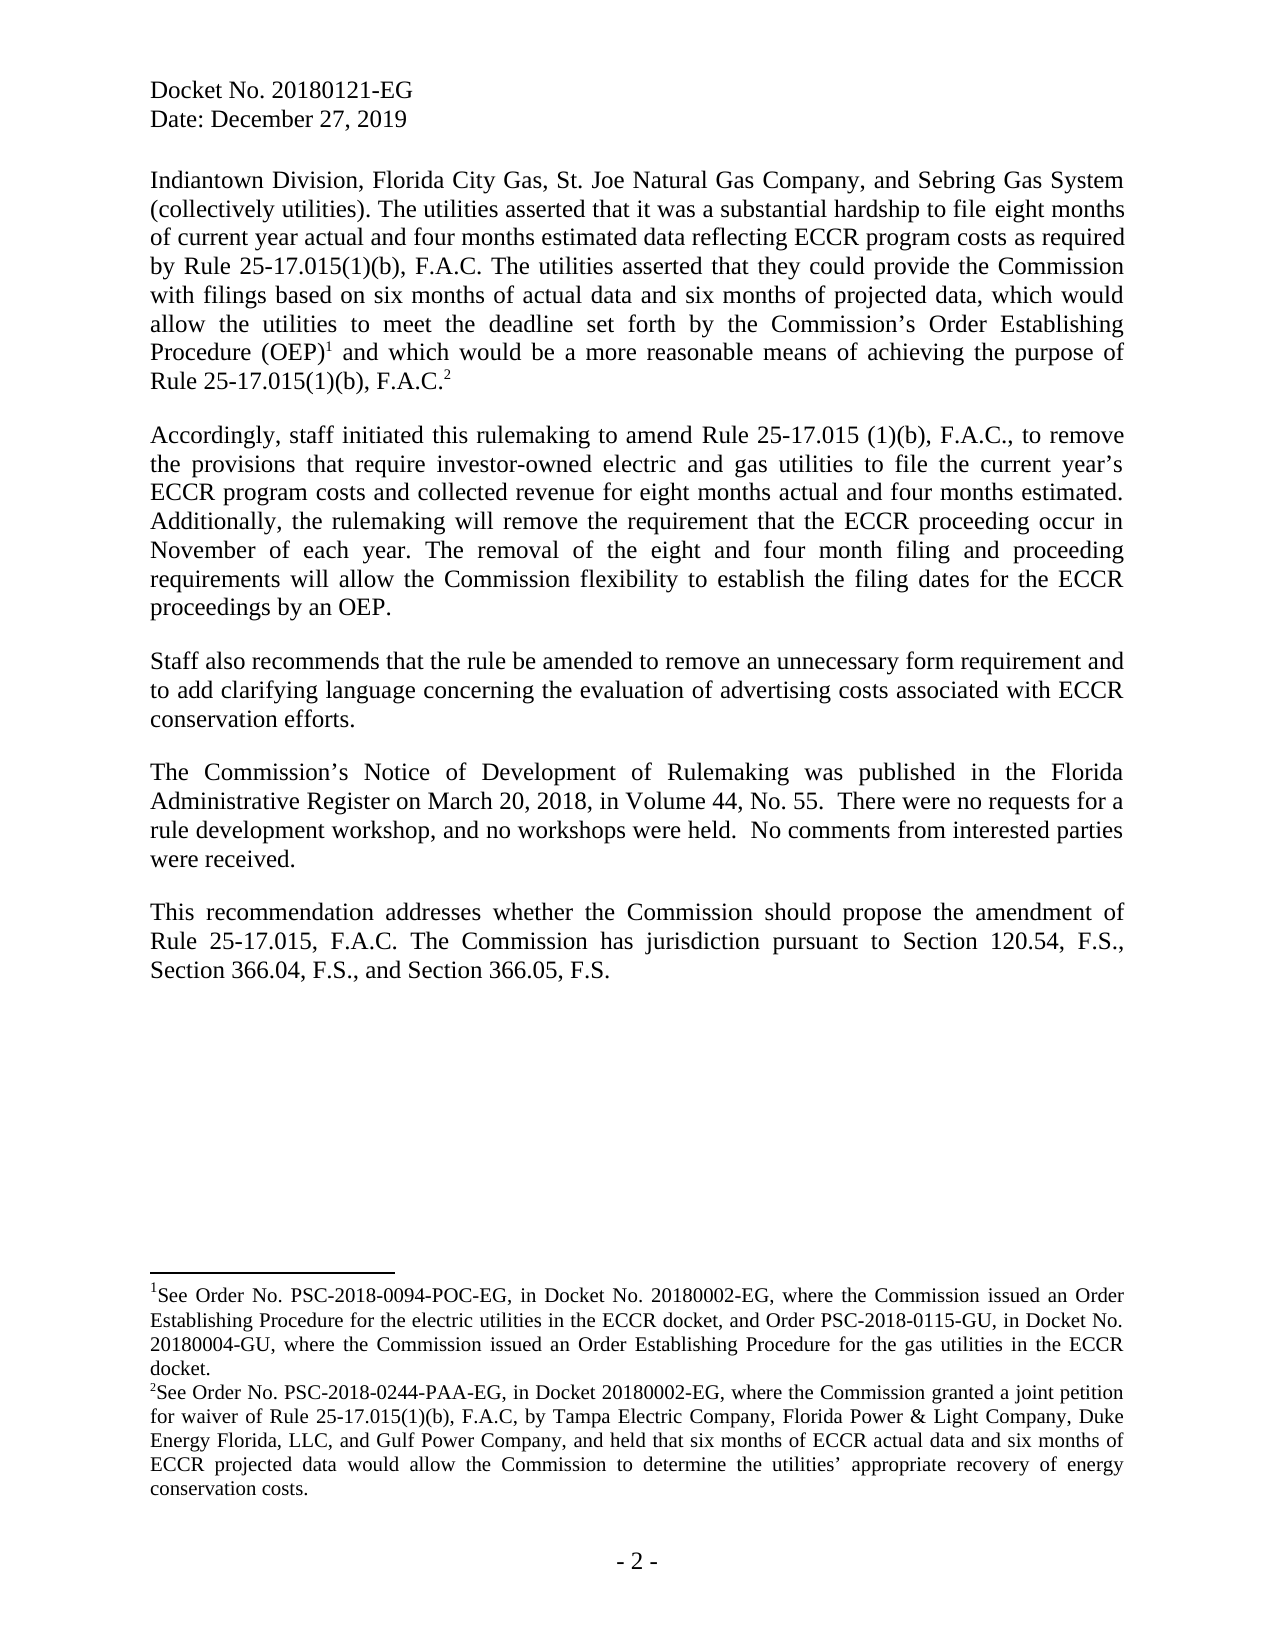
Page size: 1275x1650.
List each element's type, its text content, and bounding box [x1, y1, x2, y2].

text This recommendation addresses whether the Commission should propose the amendment of Rule 25-17.015, F.A.C. The Commission has jurisdiction pursuant to Section 120.54, F.S., Section 366.04, F.S., and Section 366.05, F.S. [150, 897, 1125, 984]
text Staff also recommends that the rule be amended to remove an unnecessary form requirement and to add clarifying language concerning the evaluation of advertising costs associated with ECCR conservation efforts. [150, 646, 1125, 732]
text The Commission’s Notice of Development of Rulemaking was published in the Florida Administrative Register on March 20, 2018, in Volume 44, No. 55. There were no requests for a rule development workshop, and no workshops were held. No comments from interested parties were received. [150, 757, 1125, 872]
text Accordingly, staff initiated this rulemaking to amend Rule 25-17.015 (1)(b), F.A.C., to remove the provisions that require investor-owned electric and gas utilities to file the current year’s ECCR program costs and collected revenue for eight months actual and four months estimated. Additionally, the rulemaking will remove the requirement that the ECCR proceeding occur in November of each year. The removal of the eight and four month filing and proceeding requirements will allow the Commission flexibility to establish the filing dates for the ECCR proceedings by an OEP. [150, 420, 1125, 621]
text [150, 165, 1125, 395]
